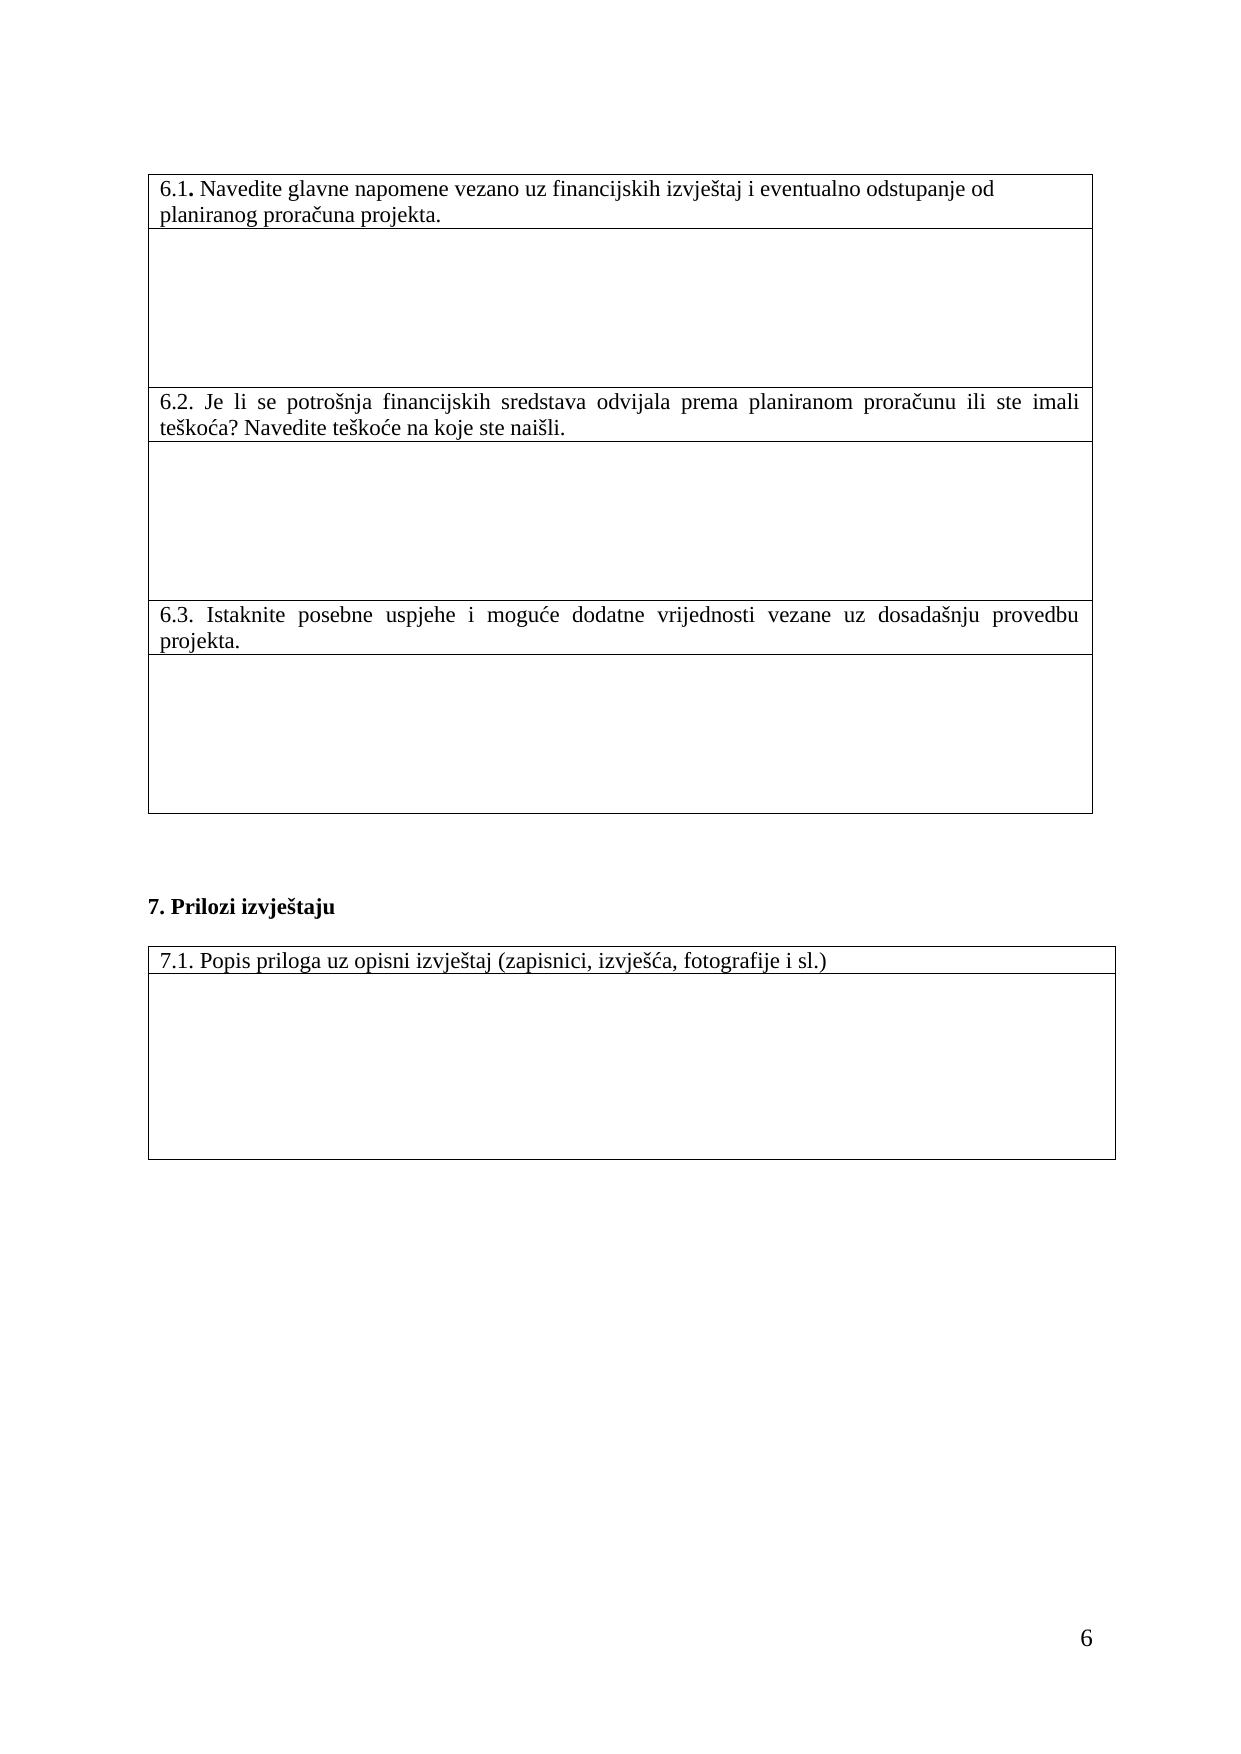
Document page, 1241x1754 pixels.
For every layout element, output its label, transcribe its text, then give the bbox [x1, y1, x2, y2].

table_cell [149, 442, 1092, 600]
table_header 6.1. Navedite glavne napomene vezano uz financijskih izvještaj i eventualno odstupanje od planiranog proračuna projekta. [149, 175, 1092, 228]
table_cell 6.2. Je li se potrošnja financijskih sredstava odvijala prema planiranom proračunu ili ste imali teškoća? Navedite teškoće na koje ste naišli. [149, 388, 1092, 441]
table_cell [149, 974, 1115, 1158]
table_cell [149, 229, 1092, 387]
table_cell 6.3. Istaknite posebne uspjehe i moguće dodatne vrijednosti vezane uz dosadašnju provedbu projekta. [149, 601, 1092, 654]
text 7. Prilozi izvještaju [148, 893, 1092, 919]
table_header 7.1. Popis priloga uz opisni izvještaj (zapisnici, izvješća, fotografije i sl.) [149, 947, 1115, 973]
table_cell [149, 655, 1092, 813]
